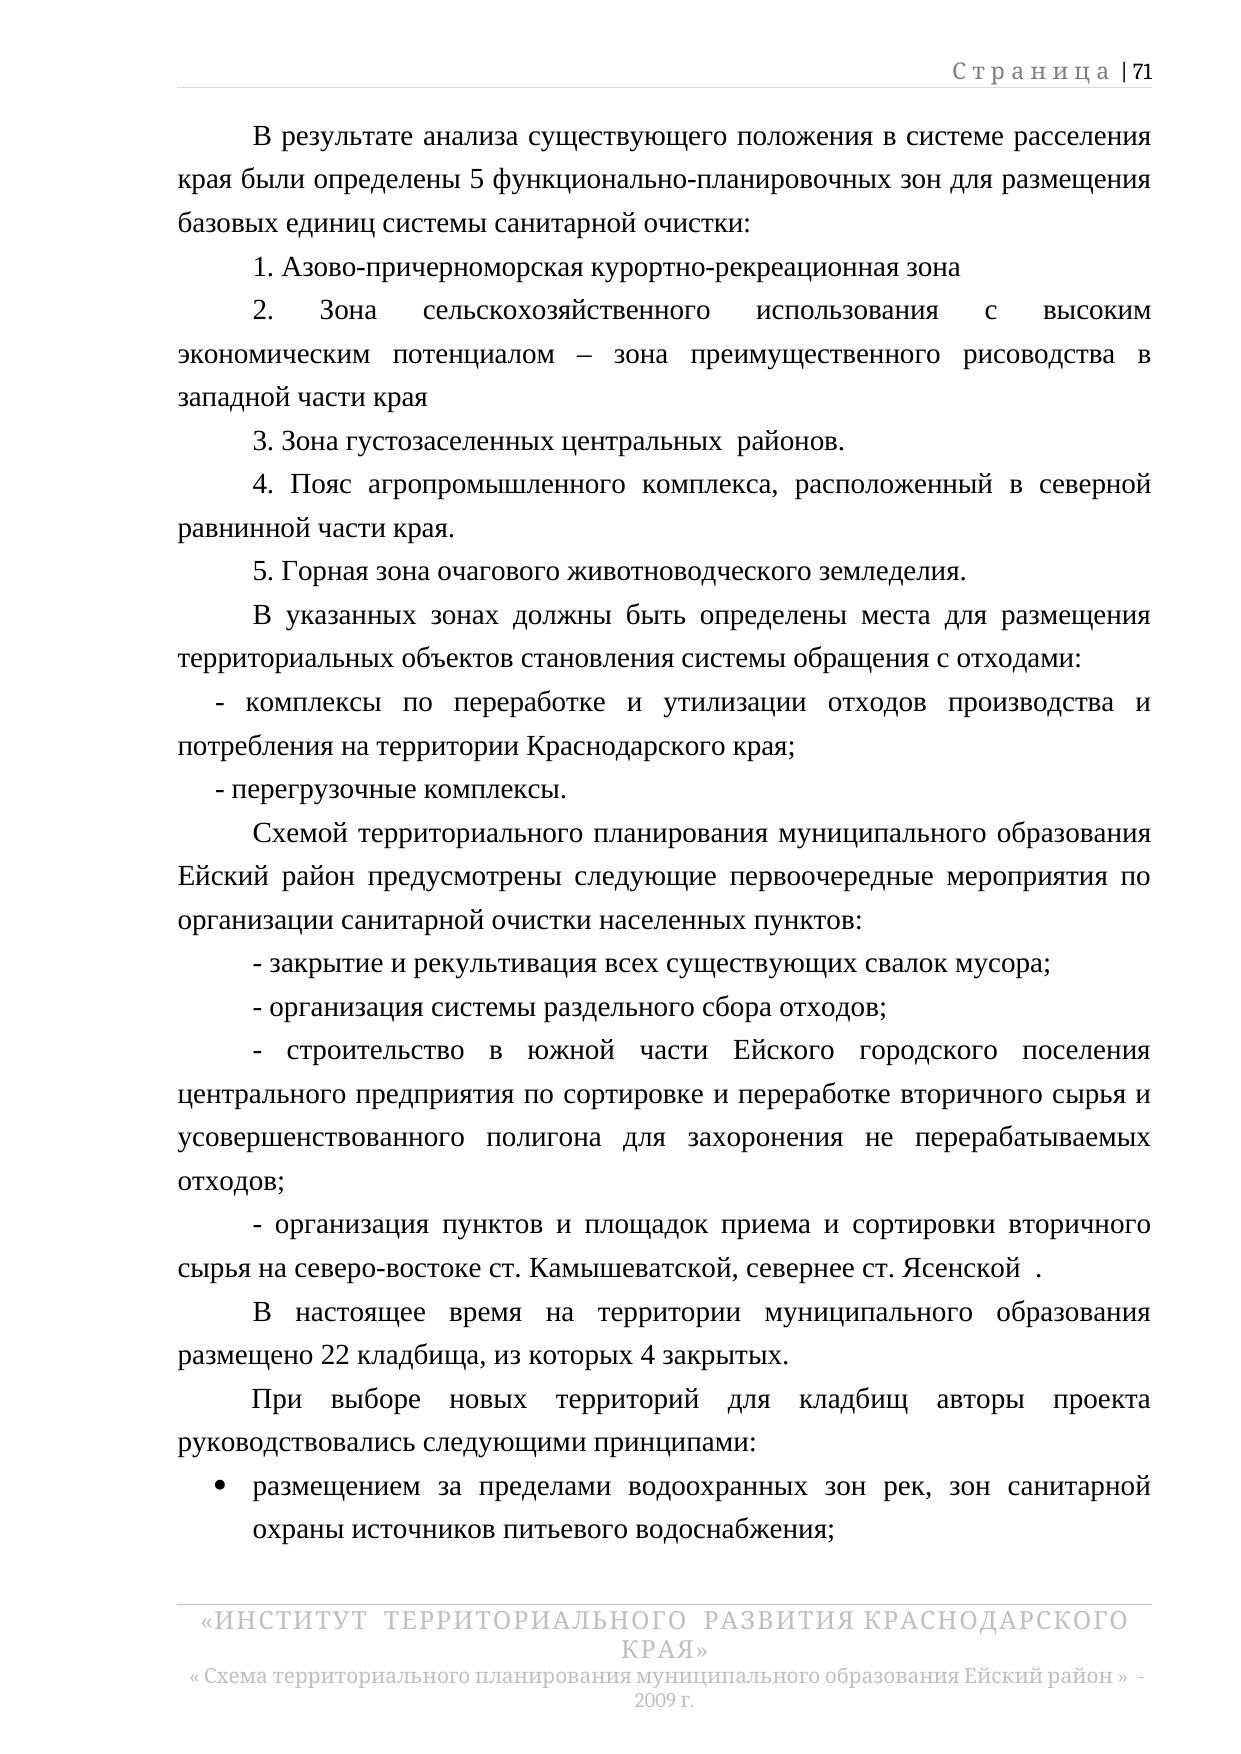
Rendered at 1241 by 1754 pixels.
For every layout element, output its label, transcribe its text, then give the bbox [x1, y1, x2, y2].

list размещением за пределами водоохранных зон рек, зон санитарной охраны источников питьевого водоснабжения; [215, 1468, 1152, 1545]
text Схемой территориального планирования муниципального образования Ейский район предусмотрены следующие первоочередные мероприятия по организации санитарной очистки населенных пунктов: [177, 815, 1152, 935]
text - организация пунктов и площадок приема и сортировки вторичного сырья на северо-востоке ст. Камышеватской, севернее ст. Ясенской . [177, 1207, 1152, 1284]
text 2. Зона сельскохозяйственного использования с высоким экономическим потенциалом – зона преимущественного рисоводства в западной части края [177, 292, 1152, 413]
text 3. Зона густозаселенных центральных районов. [177, 423, 1152, 456]
text 1. Азово-причерноморская курортно-рекреационная зона [177, 249, 1152, 282]
text В результате анализа существующего положения в системе расселения края были определены 5 функционально-планировочных зон для размещения базовых единиц системы санитарной очистки: [177, 118, 1152, 239]
text При выборе новых территорий для кладбищ авторы проекта руководствовались следующими принципами: [177, 1381, 1152, 1458]
text В настоящее время на территории муниципального образования размещено 22 кладбища, из которых 4 закрытых. [177, 1294, 1152, 1371]
text 4. Пояс агропромышленного комплекса, расположенный в северной равнинной части края. [177, 466, 1152, 543]
text - закрытие и рекультивация всех существующих свалок мусора; [177, 945, 1152, 979]
text В указанных зонах должны быть определены места для размещения территориальных объектов становления системы обращения с отходами: [177, 597, 1152, 674]
list - перегрузочные комплексы. [177, 771, 1152, 805]
text 5. Горная зона очагового животноводческого земледелия. [177, 553, 1152, 587]
text - организация системы раздельного сбора отходов; [177, 989, 1152, 1022]
text - строительство в южной части Ейского городского поселения центрального предприятия по сортировке и переработке вторичного сырья и усовершенствованного полигона для захоронения не перерабатываемых отходов; [177, 1032, 1152, 1197]
list - комплексы по переработке и утилизации отходов производства и потребления на территории Краснодарского края; [177, 684, 1152, 761]
